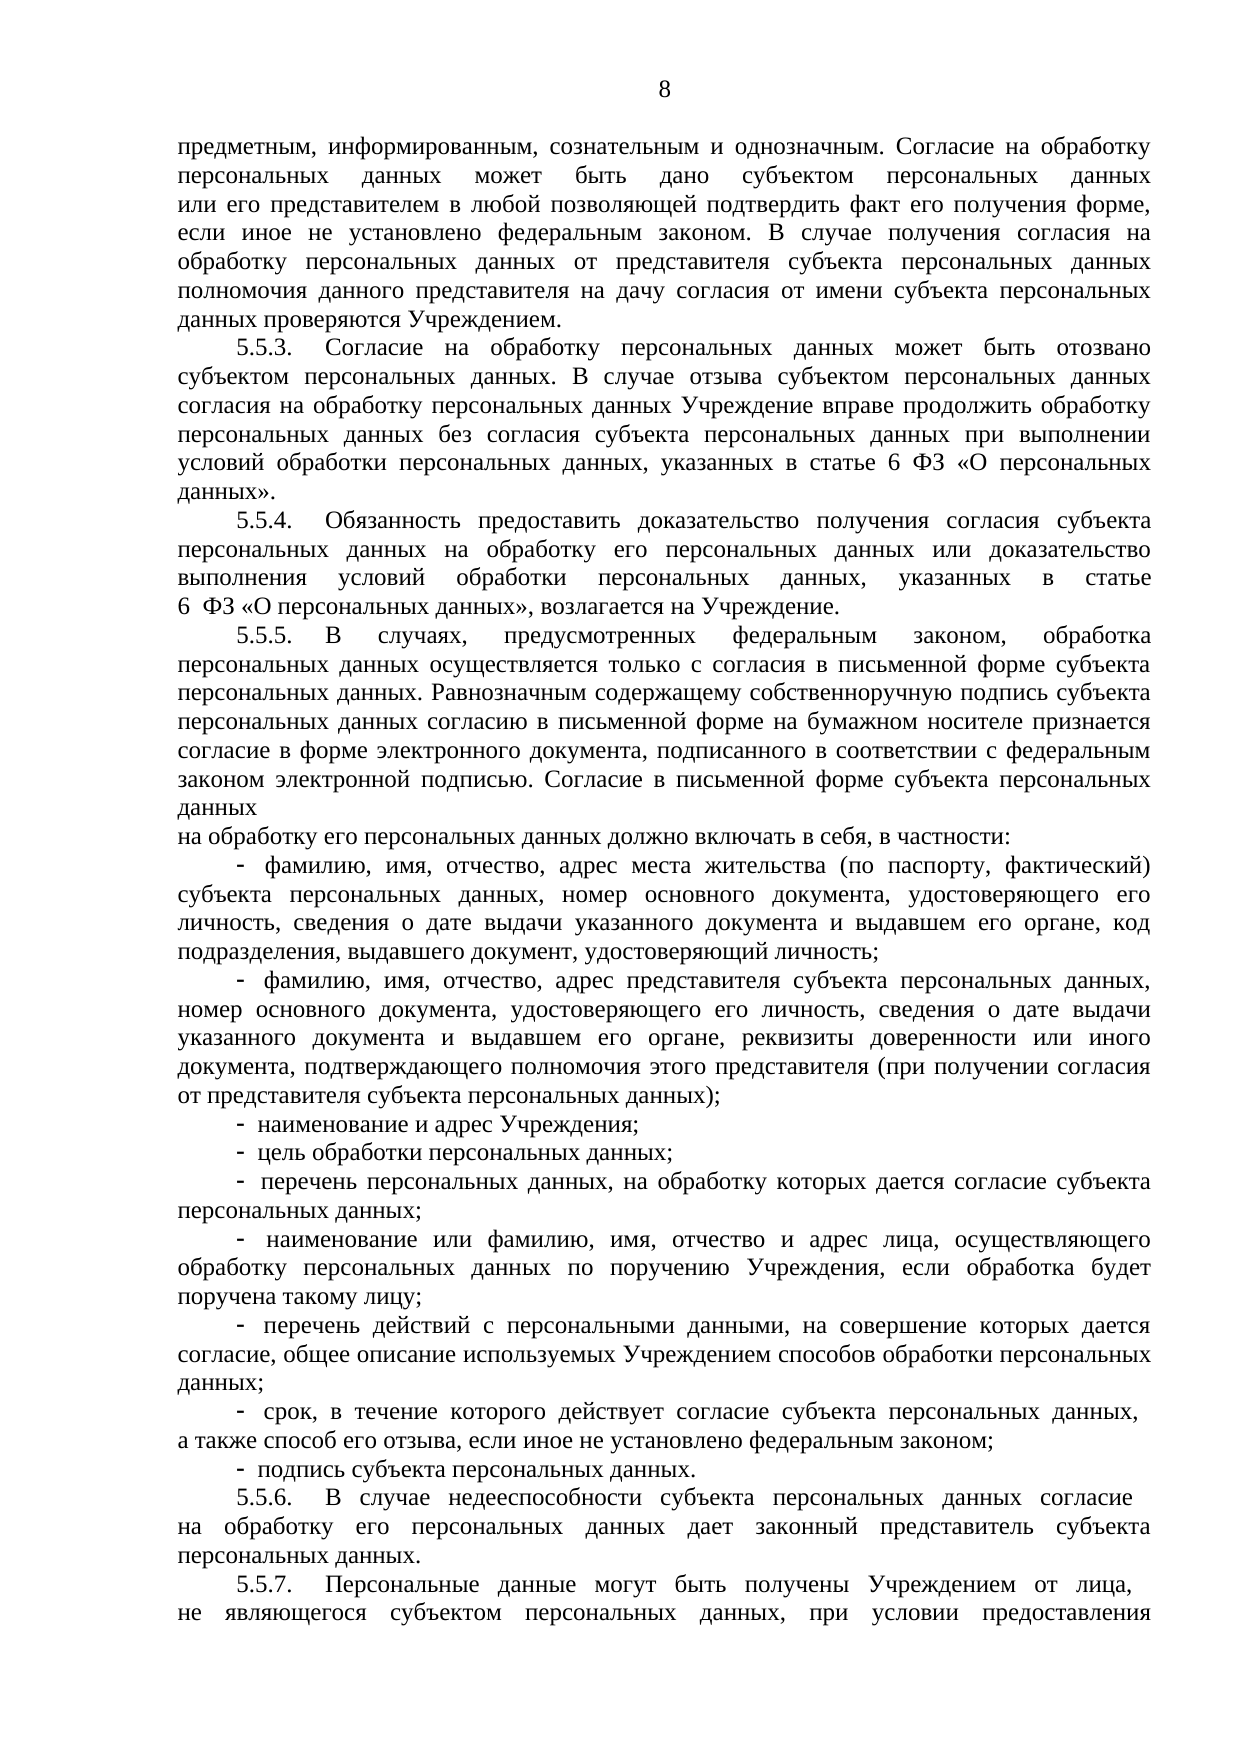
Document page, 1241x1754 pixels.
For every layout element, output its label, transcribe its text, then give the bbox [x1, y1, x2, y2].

list наименование или фамилию, имя, отчество и адрес лица, осуществляющего обработку персональных данных по поручению Учреждения, если обработка будет поручена такому лицу; [177, 1224, 1152, 1310]
list фамилию, имя, отчество, адрес места жительства (по паспорту, фактический) субъекта персональных данных, номер основного документа, удостоверяющего его личность, сведения о дате выдачи указанного документа и выдавшем его органе, код подразделения, выдавшего документ, удостоверяющий личность; [177, 850, 1152, 965]
list перечень персональных данных, на обработку которых дается согласие субъекта персональных данных; [177, 1166, 1152, 1224]
list фамилию, имя, отчество, адрес представителя субъекта персональных данных, номер основного документа, удостоверяющего его личность, сведения о дате выдачи указанного документа и выдавшем его органе, реквизиты доверенности или иного документа, подтверждающего полномочия этого представителя (при получении согласия от представителя субъекта персональных данных); [177, 965, 1152, 1109]
list подпись субъекта персональных данных. [177, 1454, 1152, 1482]
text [177, 1569, 1152, 1626]
list цель обработки персональных данных; [177, 1137, 1152, 1166]
text 5.5.4. Обязанность предоставить доказательство получения согласия субъекта персональных данных на обработку его персональных данных или доказательство выполнения условий обработки персональных данных, указанных в статье 6 ФЗ «О персональных данных», возлагается на Учреждение. [177, 505, 1152, 620]
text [177, 131, 1152, 332]
text 5.5.5. В случаях, предусмотренных федеральным законом, обработка персональных данных осуществляется только с согласия в письменной форме субъекта персональных данных. Равнозначным содержащему собственноручную подпись субъекта персональных данных согласию в письменной форме на бумажном носителе признается согласие в форме электронного документа, подписанного в соответствии с федеральным законом электронной подписью. Согласие в письменной форме субъекта персональных данных на обработку его персональных данных должно включать в себя, в частности: [177, 620, 1152, 850]
list наименование и адрес Учреждения; [177, 1109, 1152, 1137]
text 5.5.6. В случае недееспособности субъекта персональных данных согласие на обработку его персональных данных дает законный представитель субъекта персональных данных. [177, 1482, 1152, 1569]
list перечень действий с персональными данными, на совершение которых дается согласие, общее описание используемых Учреждением способов обработки персональных данных; [177, 1310, 1152, 1396]
text 5.5.3. Согласие на обработку персональных данных может быть отозвано субъектом персональных данных. В случае отзыва субъектом персональных данных согласия на обработку персональных данных Учреждение вправе продолжить обработку персональных данных без согласия субъекта персональных данных при выполнении условий обработки персональных данных, указанных в статье 6 ФЗ «О персональных данных». [177, 332, 1152, 505]
list срок, в течение которого действует согласие субъекта персональных данных, а также способ его отзыва, если иное не установлено федеральным законом; [177, 1396, 1152, 1454]
